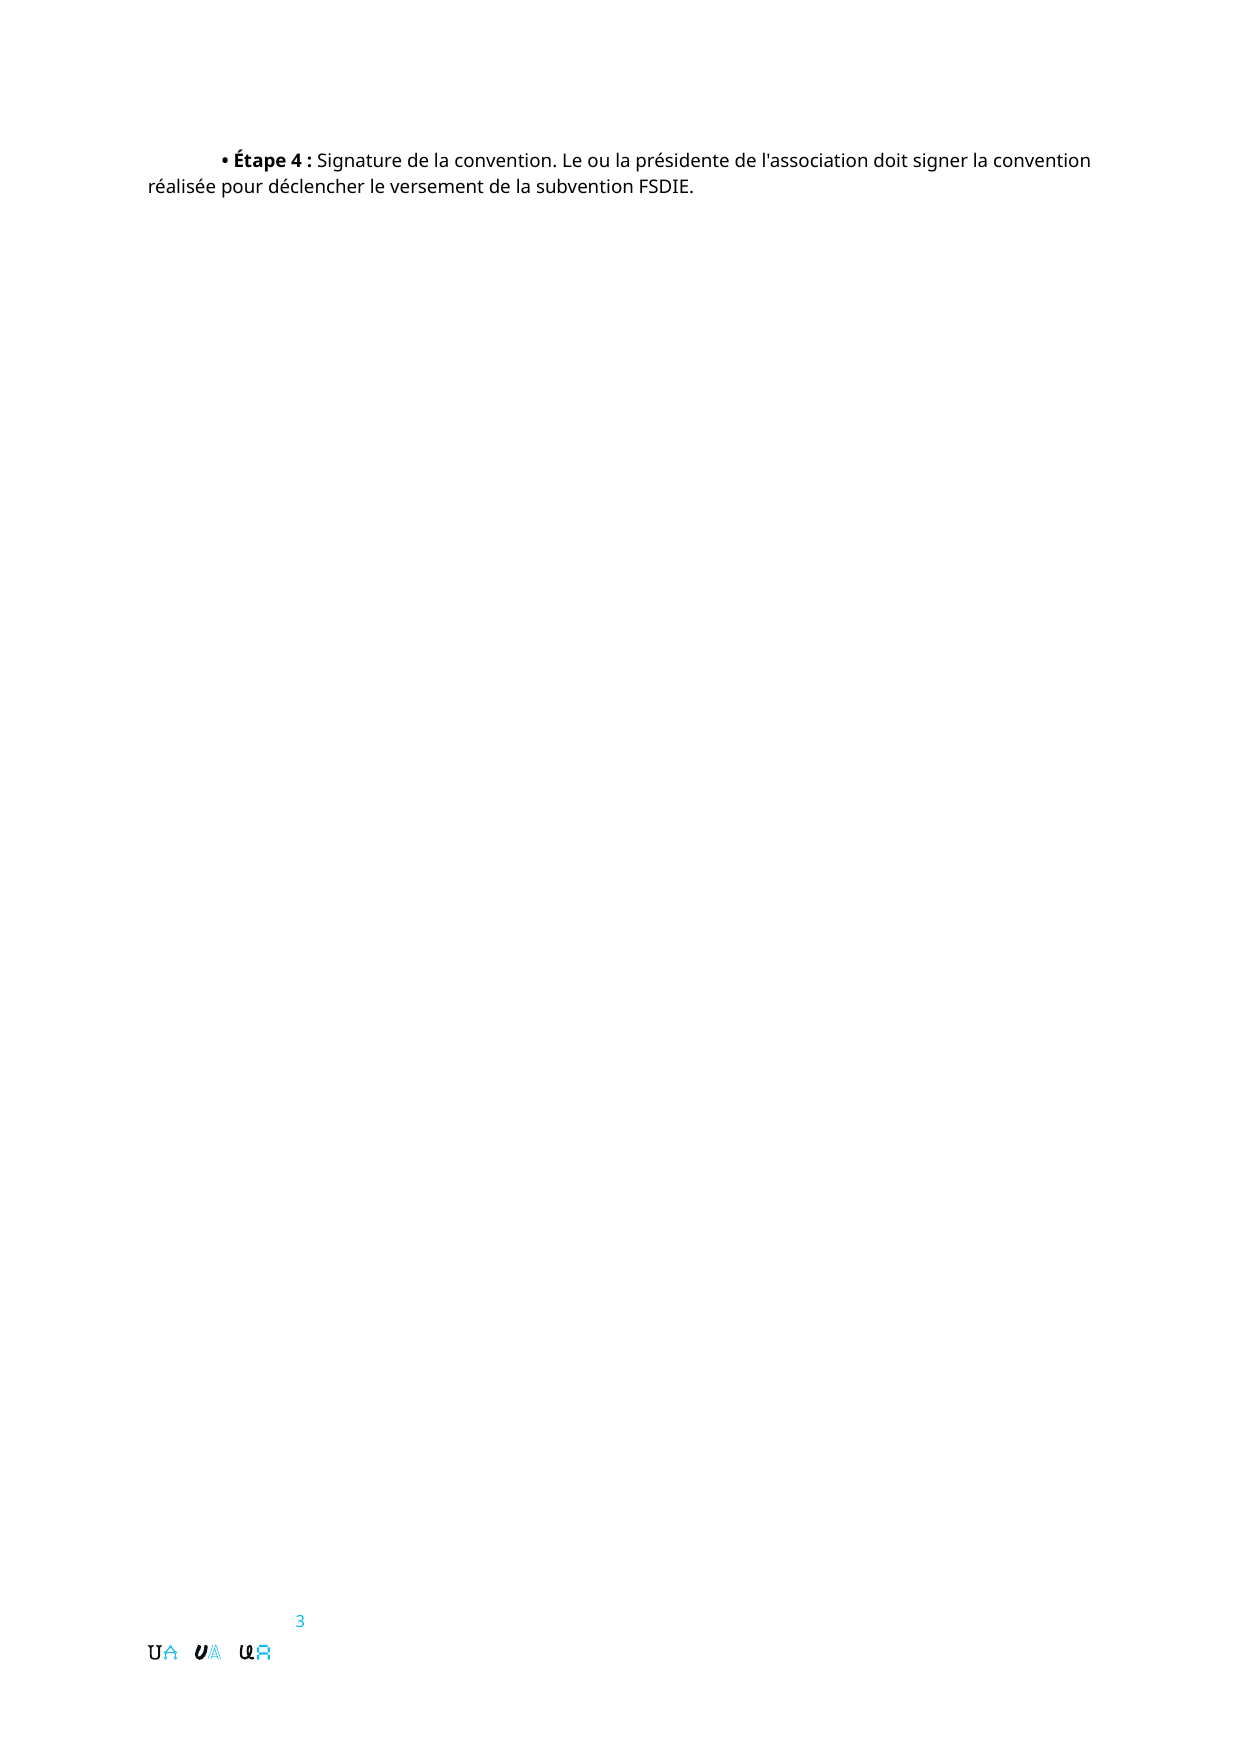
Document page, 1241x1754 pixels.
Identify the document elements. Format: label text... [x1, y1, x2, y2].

list • Étape 4 : Signature de la convention. Le ou la présidente de l'association doit signer la convention réalisée pour déclencher le versement de la subvention FSDIE. [148, 148, 1093, 199]
